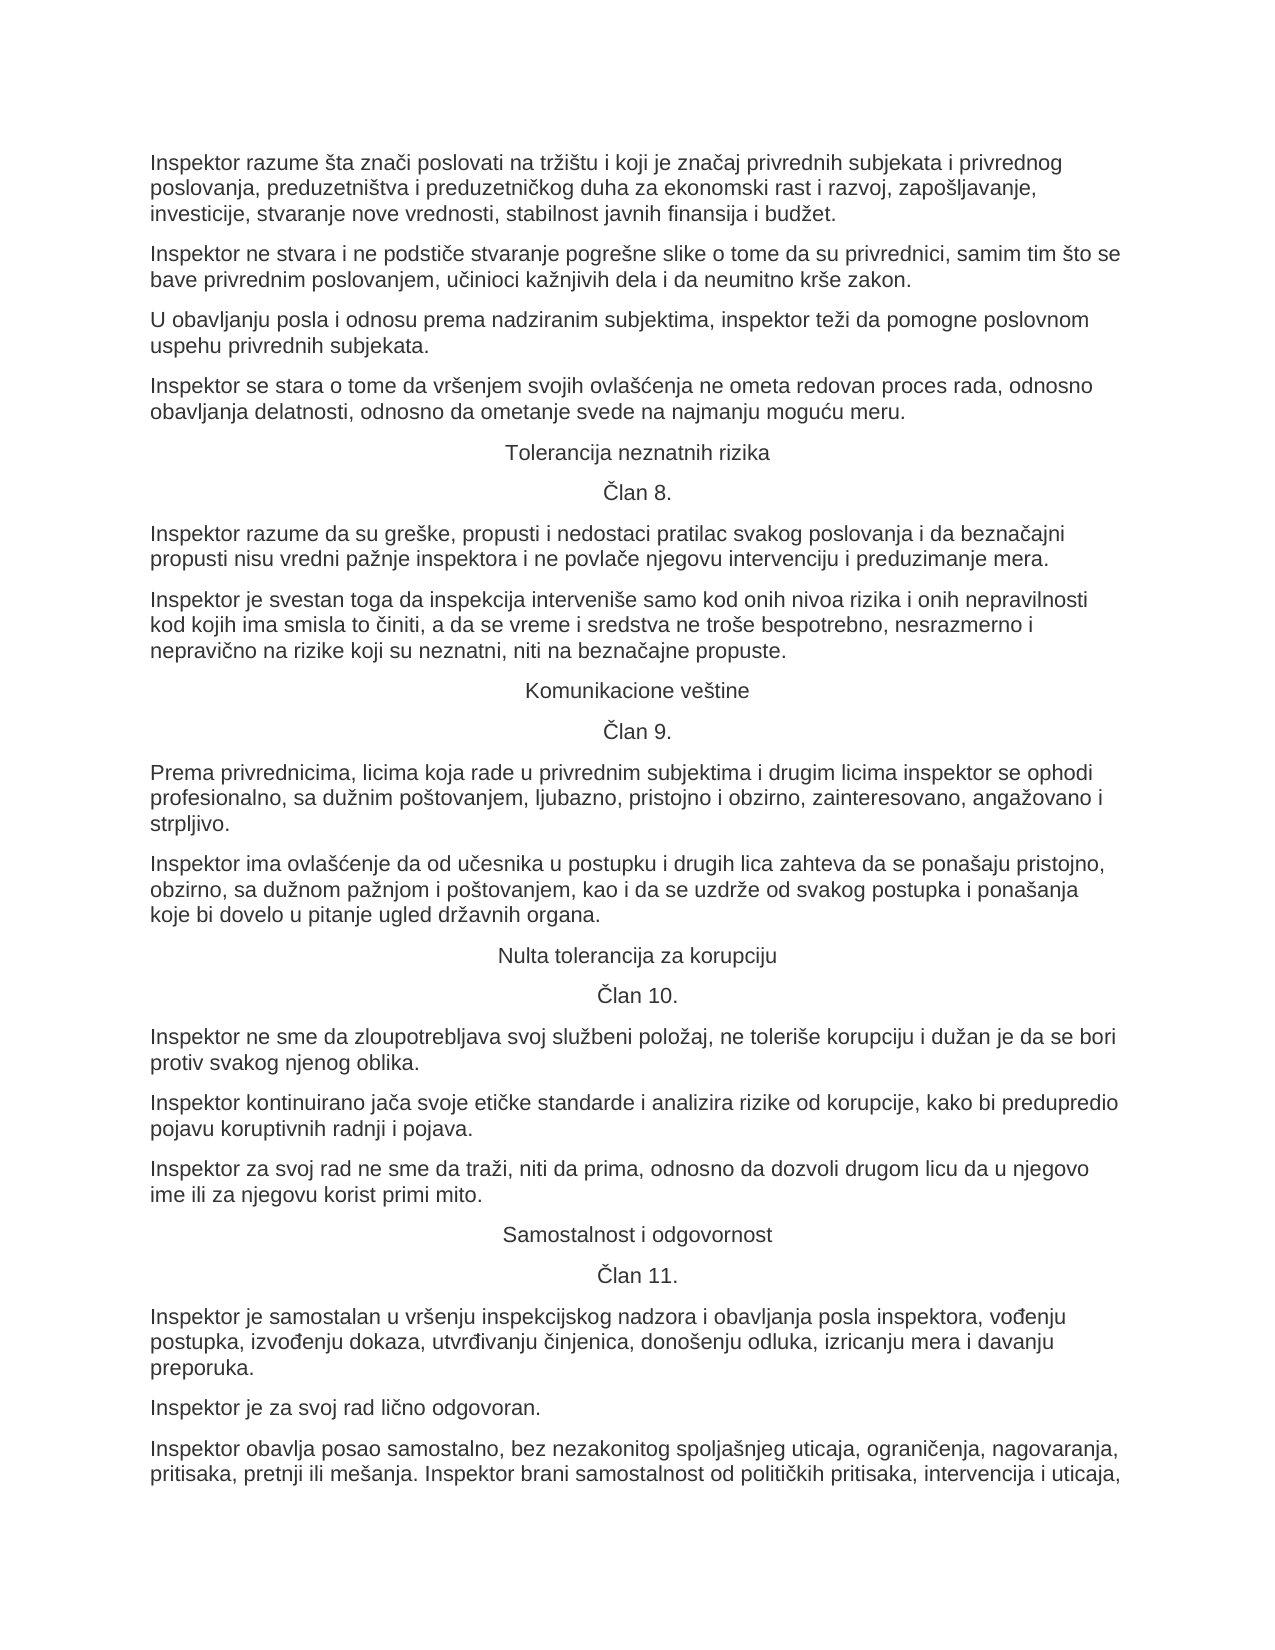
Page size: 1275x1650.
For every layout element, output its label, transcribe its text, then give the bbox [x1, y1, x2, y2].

text Inspektor se stara o tome da vršenjem svojih ovlašćenja ne ometa redovan proces rada, odnosno obavljanja delatnosti, odnosno da ometanje svede na najmanju moguću meru. [150, 373, 1125, 424]
text Nulta tolerancija za korupciju [150, 942, 1125, 968]
text Inspektor ne stvara i ne podstiče stvaranje pogrešne slike o tome da su privrednici, samim tim što se bave privrednim poslovanjem, učinioci kažnjivih dela i da neumitno krše zakon. [150, 241, 1125, 292]
text Inspektor ne sme da zloupotrebljava svoj službeni položaj, ne toleriše korupciju i dužan je da se bori protiv svakog njenog oblika. [150, 1024, 1125, 1074]
text Inspektor je samostalan u vršenju inspekcijskog nadzora i obavljanja posla inspektora, vođenju postupka, izvođenju dokaza, utvrđivanju činjenica, donošenju odluka, izricanju mera i davanju preporuka. [150, 1304, 1125, 1379]
text Tolerancija neznatnih rizika [150, 439, 1125, 464]
text Član 10. [150, 983, 1125, 1008]
text Član 8. [150, 480, 1125, 505]
text Inspektor je svestan toga da inspekcija interveniše samo kod onih nivoa rizika i onih nepravilnosti kod kojih ima smisla to činiti, a da se vreme i sredstva ne troše bespotrebno, nesrazmerno i nepravično na rizike koji su neznatni, niti na beznačajne propuste. [150, 587, 1125, 663]
text Prema privrednicima, licima koja rade u privrednim subjektima i drugim licima inspektor se ophodi profesionalno, sa dužnim poštovanjem, ljubazno, pristojno i obzirno, zainteresovano, angažovano i strpljivo. [150, 760, 1125, 836]
text Inspektor je za svoj rad lično odgovoran. [150, 1395, 1125, 1420]
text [150, 1436, 1125, 1486]
text Inspektor razume šta znači poslovati na tržištu i koji je značaj privrednih subjekata i privrednog poslovanja, preduzetništva i preduzetničkog duha za ekonomski rast i razvoj, zapošljavanje, investicije, stvaranje nove vrednosti, stabilnost javnih finansija i budžet. [150, 150, 1125, 226]
text Inspektor ima ovlašćenje da od učesnika u postupku i drugih lica zahteva da se ponašaju pristojno, obzirno, sa dužnom pažnjom i poštovanjem, kao i da se uzdrže od svakog postupka i ponašanja koje bi dovelo u pitanje ugled državnih organa. [150, 851, 1125, 927]
text Komunikacione veštine [150, 678, 1125, 703]
text U obavljanju posla i odnosu prema nadziranim subjektima, inspektor teži da pomogne poslovnom uspehu privrednih subjekata. [150, 307, 1125, 358]
text Inspektor za svoj rad ne sme da traži, niti da prima, odnosno da dozvoli drugom licu da u njegovo ime ili za njegovu korist primi mito. [150, 1156, 1125, 1207]
text Inspektor kontinuirano jača svoje etičke standarde i analizira rizike od korupcije, kako bi predupredio pojavu koruptivnih radnji i pojava. [150, 1090, 1125, 1141]
text Član 11. [150, 1263, 1125, 1288]
text Samostalnost i odgovornost [150, 1222, 1125, 1247]
text Član 9. [150, 719, 1125, 744]
text Inspektor razume da su greške, propusti i nedostaci pratilac svakog poslovanja i da beznačajni propusti nisu vredni pažnje inspektora i ne povlače njegovu intervenciju i preduzimanje mera. [150, 521, 1125, 571]
